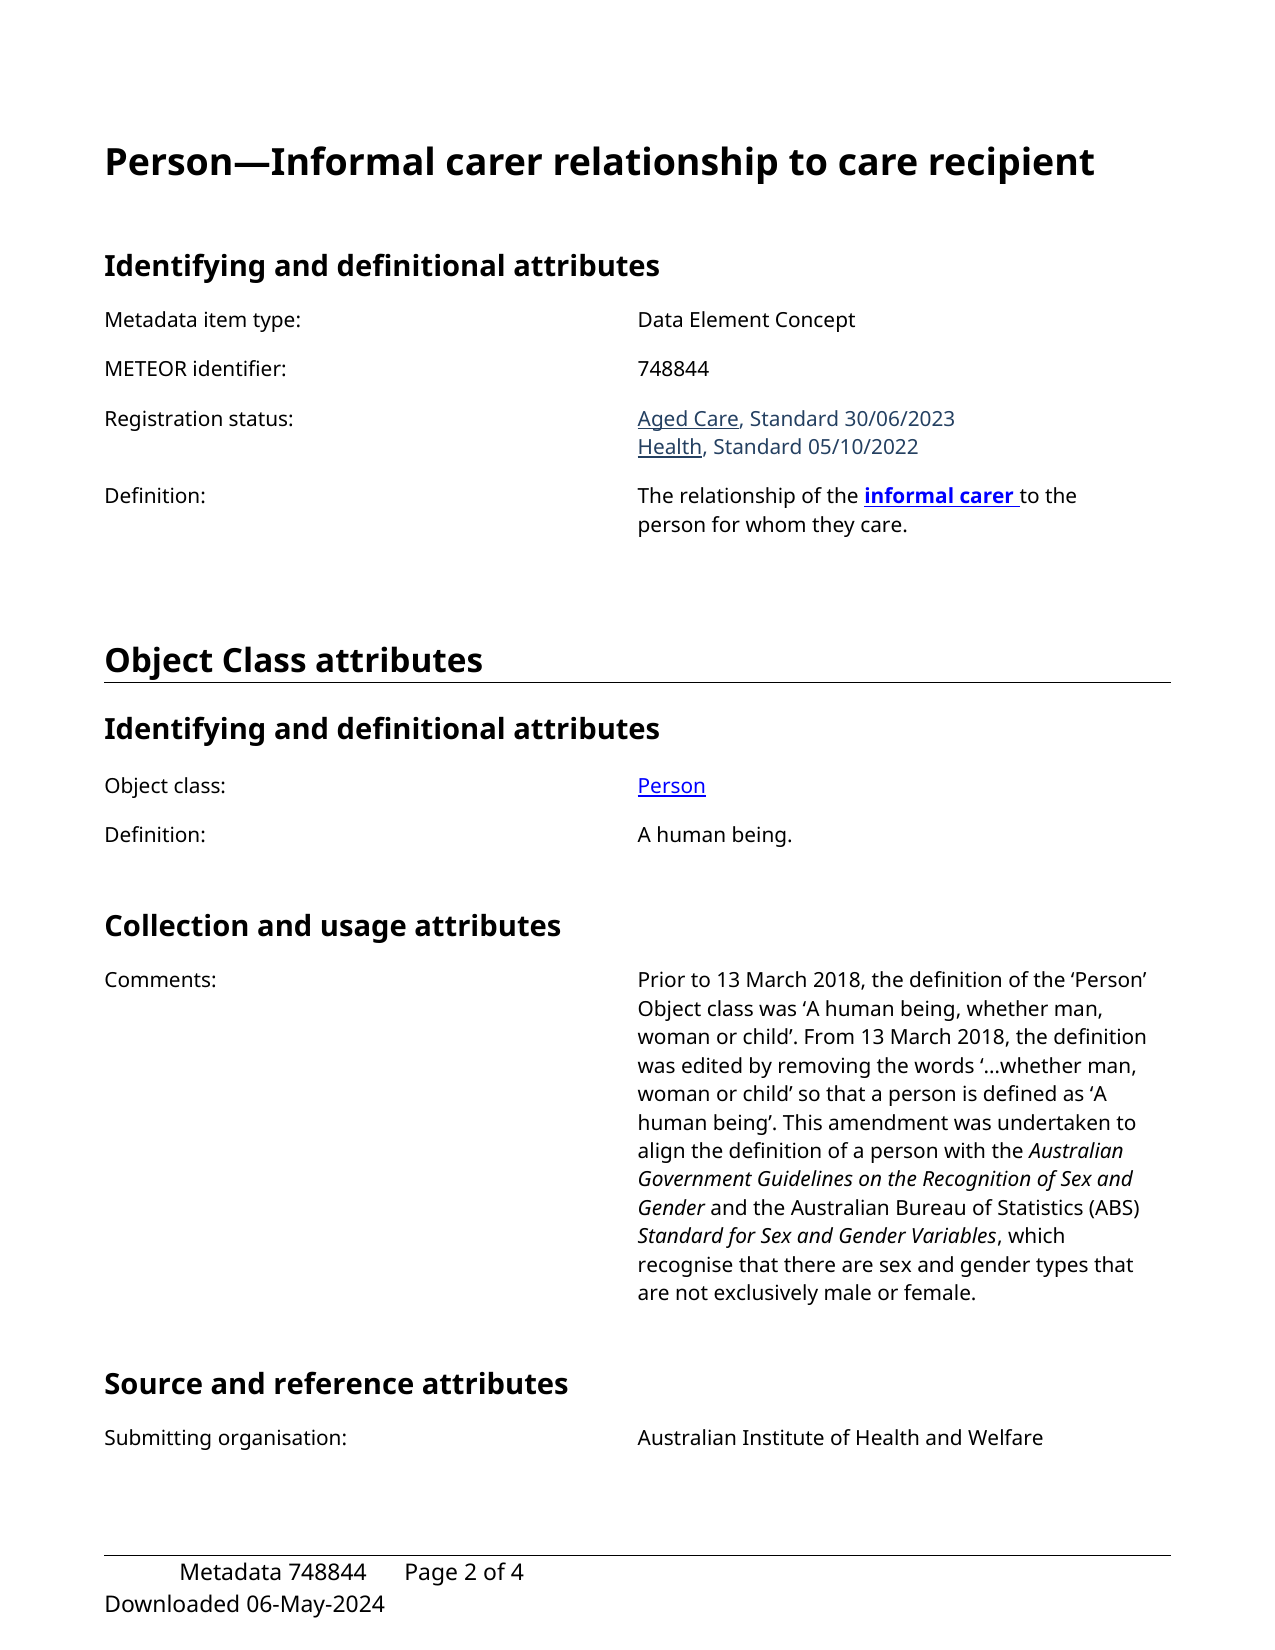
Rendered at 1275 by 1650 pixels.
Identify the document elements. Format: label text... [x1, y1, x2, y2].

table_cell Comments: [93, 955, 626, 1317]
table_cell Metadata item type: [93, 295, 626, 344]
table_cell 748844 [626, 344, 1159, 393]
table_cell Data Element Concept [626, 295, 1159, 344]
table_cell The relationship of the informal carer to the person for whom they care. [626, 471, 1159, 549]
table_cell Submitting organisation: [93, 1413, 626, 1493]
table_cell Definition: [93, 810, 626, 859]
table_header Identifying and definitional attributes [93, 199, 1159, 295]
table_cell Source and reference attributes [93, 1317, 1159, 1413]
table_header Person [626, 761, 1159, 810]
subtitle Person—Informal carer relationship to care recipient [104, 135, 1171, 186]
subtitle Object Class attributes [104, 636, 1171, 682]
table_cell Collection and usage attributes [93, 859, 1159, 955]
table_cell Definition: [93, 471, 626, 549]
table_cell Registration status: [93, 394, 626, 471]
table_cell Australian Institute of Health and Welfare [626, 1413, 1159, 1493]
table_cell A human being. [626, 810, 1159, 859]
table_header Object class: [93, 761, 626, 810]
subtitle Identifying and definitional attributes [104, 708, 1171, 748]
table_cell Prior to 13 March 2018, the definition of the ‘Person’ Object class was ‘A human being, whether man, woman or child’. From 13 March 2018, the definition was edited by removing the words ‘…whether man, woman or child’ so that a person is defined as ‘A human being’. This amendment was undertaken to align the definition of a person with the Australian Government Guidelines on the Recognition of Sex and Gender and the Australian Bureau of Statistics (ABS) Standard for Sex and Gender Variables, which recognise that there are sex and gender types that are not exclusively male or female. [626, 955, 1159, 1317]
table_cell METEOR identifier: [93, 344, 626, 393]
table_cell Aged Care, Standard 30/06/2023 Health, Standard 05/10/2022 [626, 394, 1159, 471]
